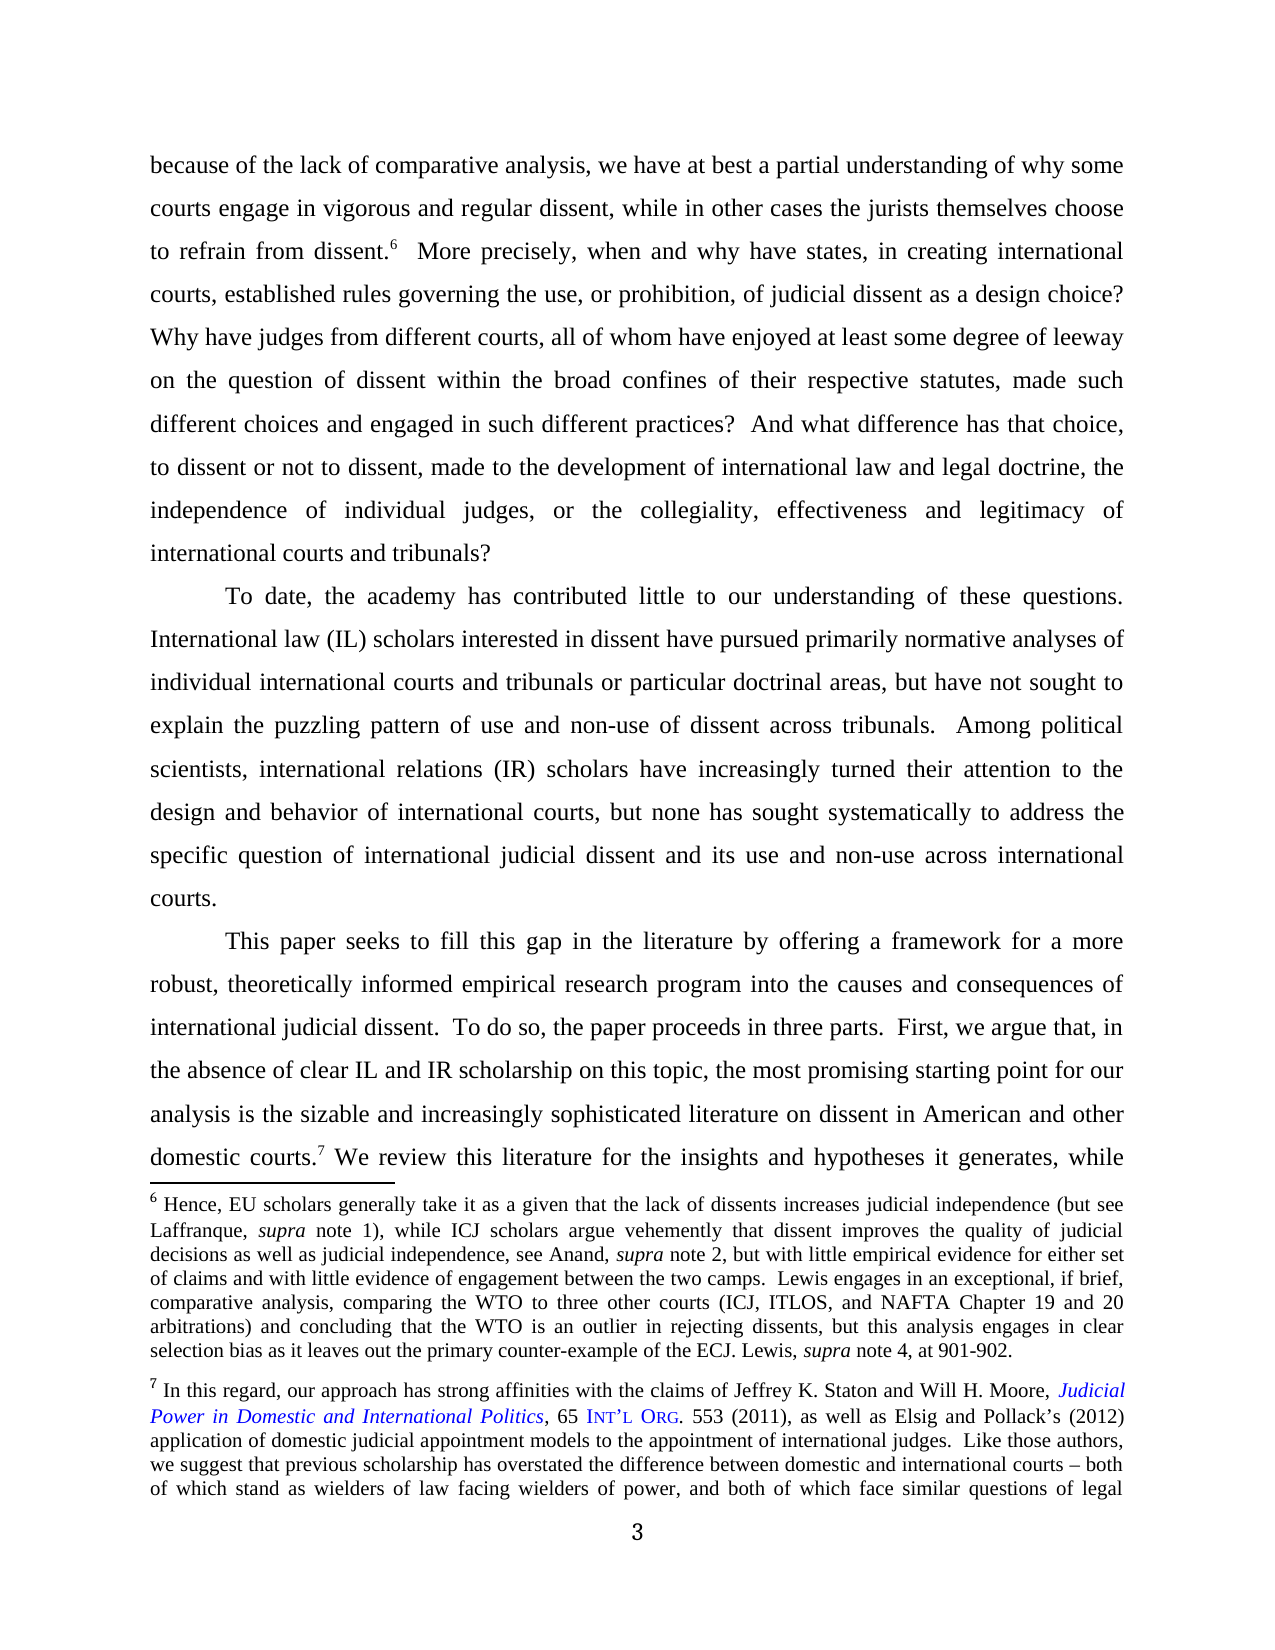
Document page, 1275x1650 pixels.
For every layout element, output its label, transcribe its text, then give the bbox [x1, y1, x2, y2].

text Our central point here should be clear: The question of judicial dissent is an unavoidable one that has arisen with respect to these four, and indeed all, international courts, and yet, because of the lack of comparative analysis, we have at best a partial understanding of why some courts engage in vigorous and regular dissent, while in other cases the jurists themselves choose to refrain from dissent. More precisely, when and why have states, in creating international courts, established rules governing the use, or prohibition, of judicial dissent as a design choice? Why have judges from different courts, all of whom have enjoyed at least some degree of leeway on the question of dissent within the broad confines of their respective statutes, made such different choices and engaged in such different practices? And what difference has that choice, to dissent or not to dissent, made to the development of international law and legal doctrine, the independence of individual judges, or the collegiality, effectiveness and legitimacy of international courts and tribunals? [150, 150, 1125, 567]
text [150, 926, 1125, 1171]
text To date, the academy has contributed little to our understanding of these questions. International law (IL) scholars interested in dissent have pursued primarily normative analyses of individual international courts and tribunals or particular doctrinal areas, but have not sought to explain the puzzling pattern of use and non-use of dissent across tribunals. Among political scientists, international relations (IR) scholars have increasingly turned their attention to the design and behavior of international courts, but none has sought systematically to address the specific question of international judicial dissent and its use and non-use across international courts. [150, 581, 1125, 912]
